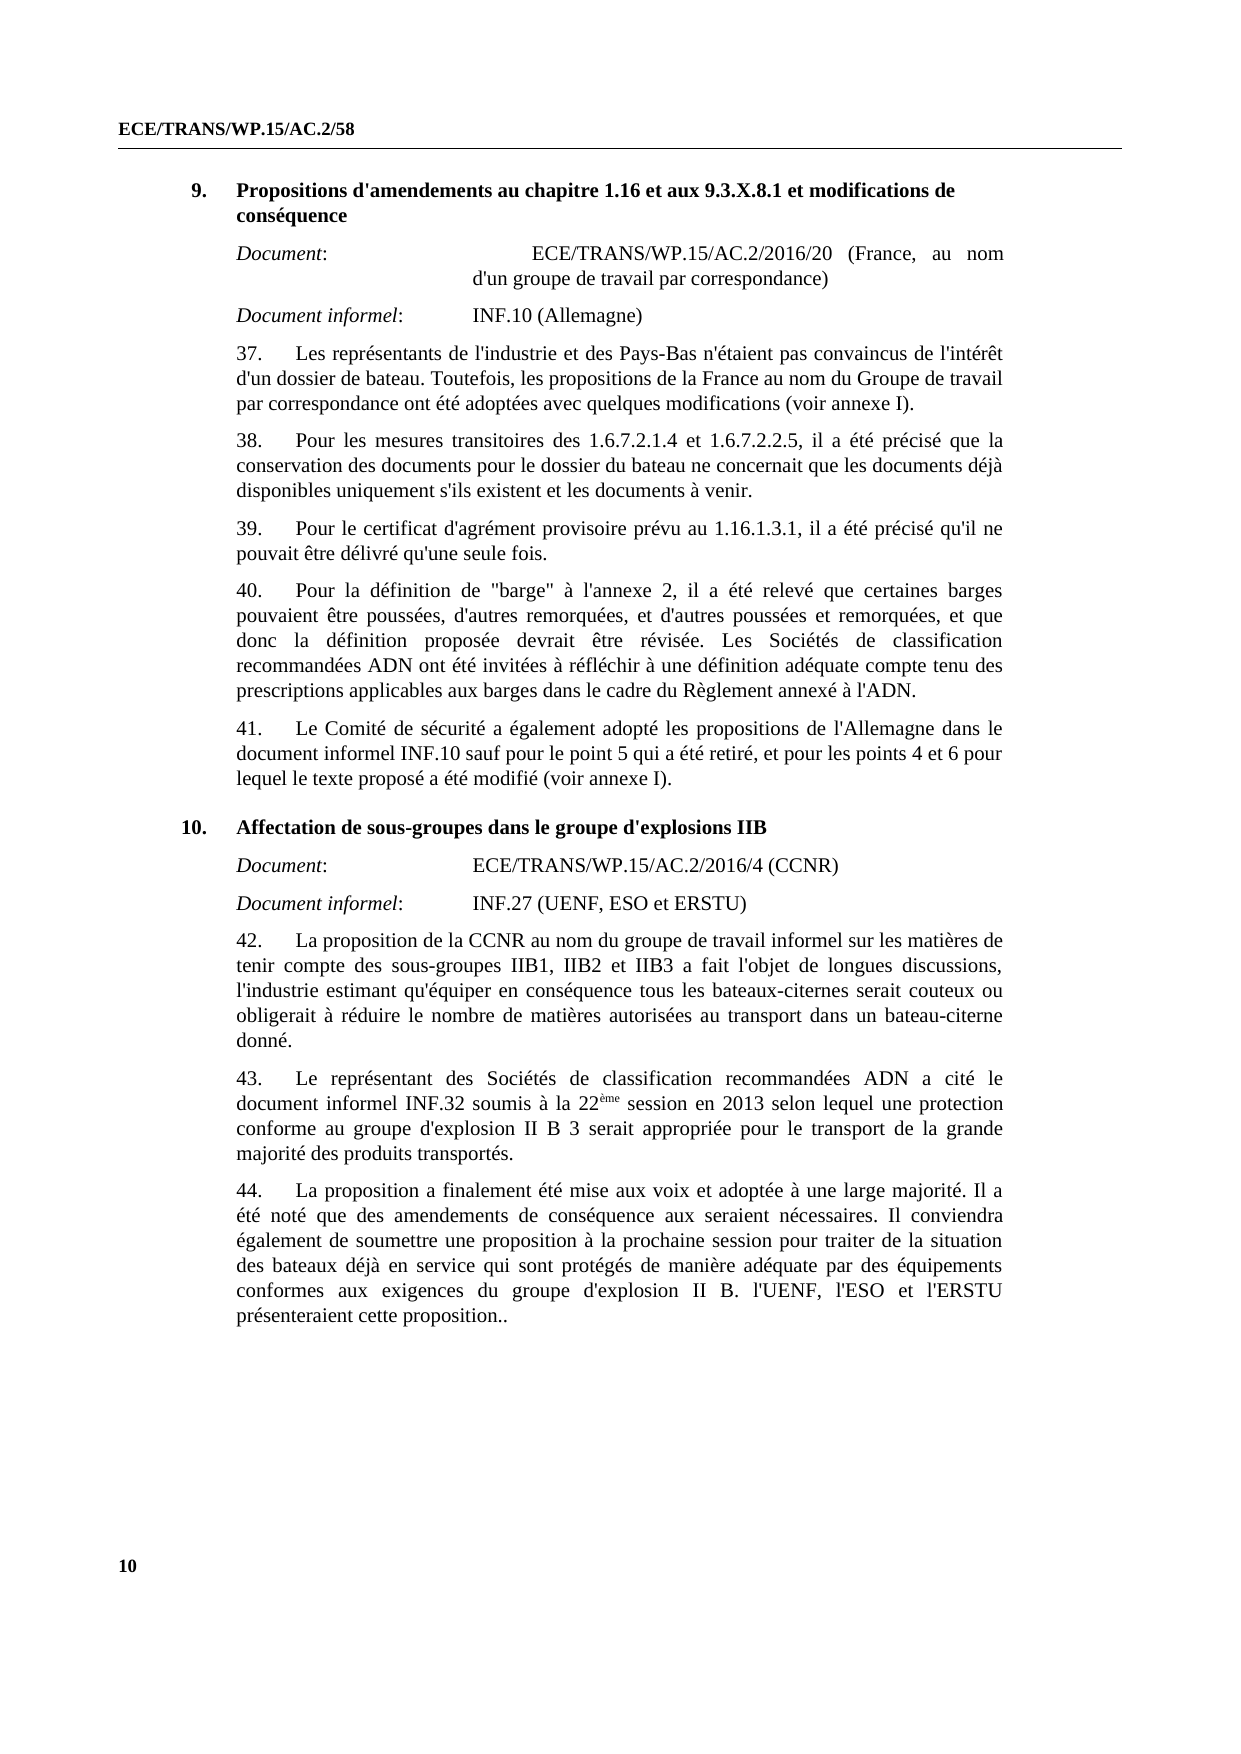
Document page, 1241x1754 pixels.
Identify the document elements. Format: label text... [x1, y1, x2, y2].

text 9. Propositions d'amendements au chapitre 1.16 et aux 9.3.X.8.1 et modifications de conséquence [118, 177, 1004, 227]
text 37. Les représentants de l'industrie et des Pays-Bas n'étaient pas convaincus de l'intérêt d'un dossier de bateau. Toutefois, les propositions de la France au nom du Groupe de travail par correspondance ont été adoptées avec quelques modifications (voir annexe I). [236, 340, 1004, 415]
text Document: ECE/TRANS/WP.15/AC.2/2016/20 (France, au nom d'un groupe de travail par correspondance) [236, 240, 1004, 290]
text Document informel: INF.10 (Allemagne) [236, 302, 1004, 327]
text Document: ECE/TRANS/WP.15/AC.2/2016/4 (CCNR) [236, 852, 1004, 877]
text 43. Le représentant des Sociétés de classification recommandées ADN a cité le document informel INF.32 soumis à la 22ème session en 2013 selon lequel une protection conforme au groupe d'explosion II B 3 serait appropriée pour le transport de la grande majorité des produits transportés. [236, 1065, 1004, 1165]
text 39. Pour le certificat d'agrément provisoire prévu au 1.16.1.3.1, il a été précisé qu'il ne pouvait être délivré qu'une seule fois. [236, 515, 1004, 565]
text 42. La proposition de la CCNR au nom du groupe de travail informel sur les matières de tenir compte des sous-groupes IIB1, IIB2 et IIB3 a fait l'objet de longues discussions, l'industrie estimant qu'équiper en conséquence tous les bateaux-citernes serait couteux ou obligerait à réduire le nombre de matières autorisées au transport dans un bateau-citerne donné. [236, 927, 1004, 1052]
text 41. Le Comité de sécurité a également adopté les propositions de l'Allemagne dans le document informel INF.10 sauf pour le point 5 qui a été retiré, et pour les points 4 et 6 pour lequel le texte proposé a été modifié (voir annexe I). [236, 715, 1004, 790]
text 44. La proposition a finalement été mise aux voix et adoptée à une large majorité. Il a été noté que des amendements de conséquence aux seraient nécessaires. Il conviendra également de soumettre une proposition à la prochaine session pour traiter de la situation des bateaux déjà en service qui sont protégés de manière adéquate par des équipements conformes aux exigences du groupe d'explosion II B. l'UENF, l'ESO et l'ERSTU présenteraient cette proposition.. [236, 1177, 1004, 1327]
text 10. Affectation de sous-groupes dans le groupe d'explosions IIB [118, 815, 1004, 840]
text 40. Pour la définition de "barge" à l'annexe 2, il a été relevé que certaines barges pouvaient être poussées, d'autres remorquées, et d'autres poussées et remorquées, et que donc la définition proposée devrait être révisée. Les Sociétés de classification recommandées ADN ont été invitées à réfléchir à une définition adéquate compte tenu des prescriptions applicables aux barges dans le cadre du Règlement annexé à l'ADN. [236, 577, 1004, 702]
text Document informel: INF.27 (UENF, ESO et ERSTU) [236, 890, 1004, 915]
text 38. Pour les mesures transitoires des 1.6.7.2.1.4 et 1.6.7.2.2.5, il a été précisé que la conservation des documents pour le dossier du bateau ne concernait que les documents déjà disponibles uniquement s'ils existent et les documents à venir. [236, 427, 1004, 502]
